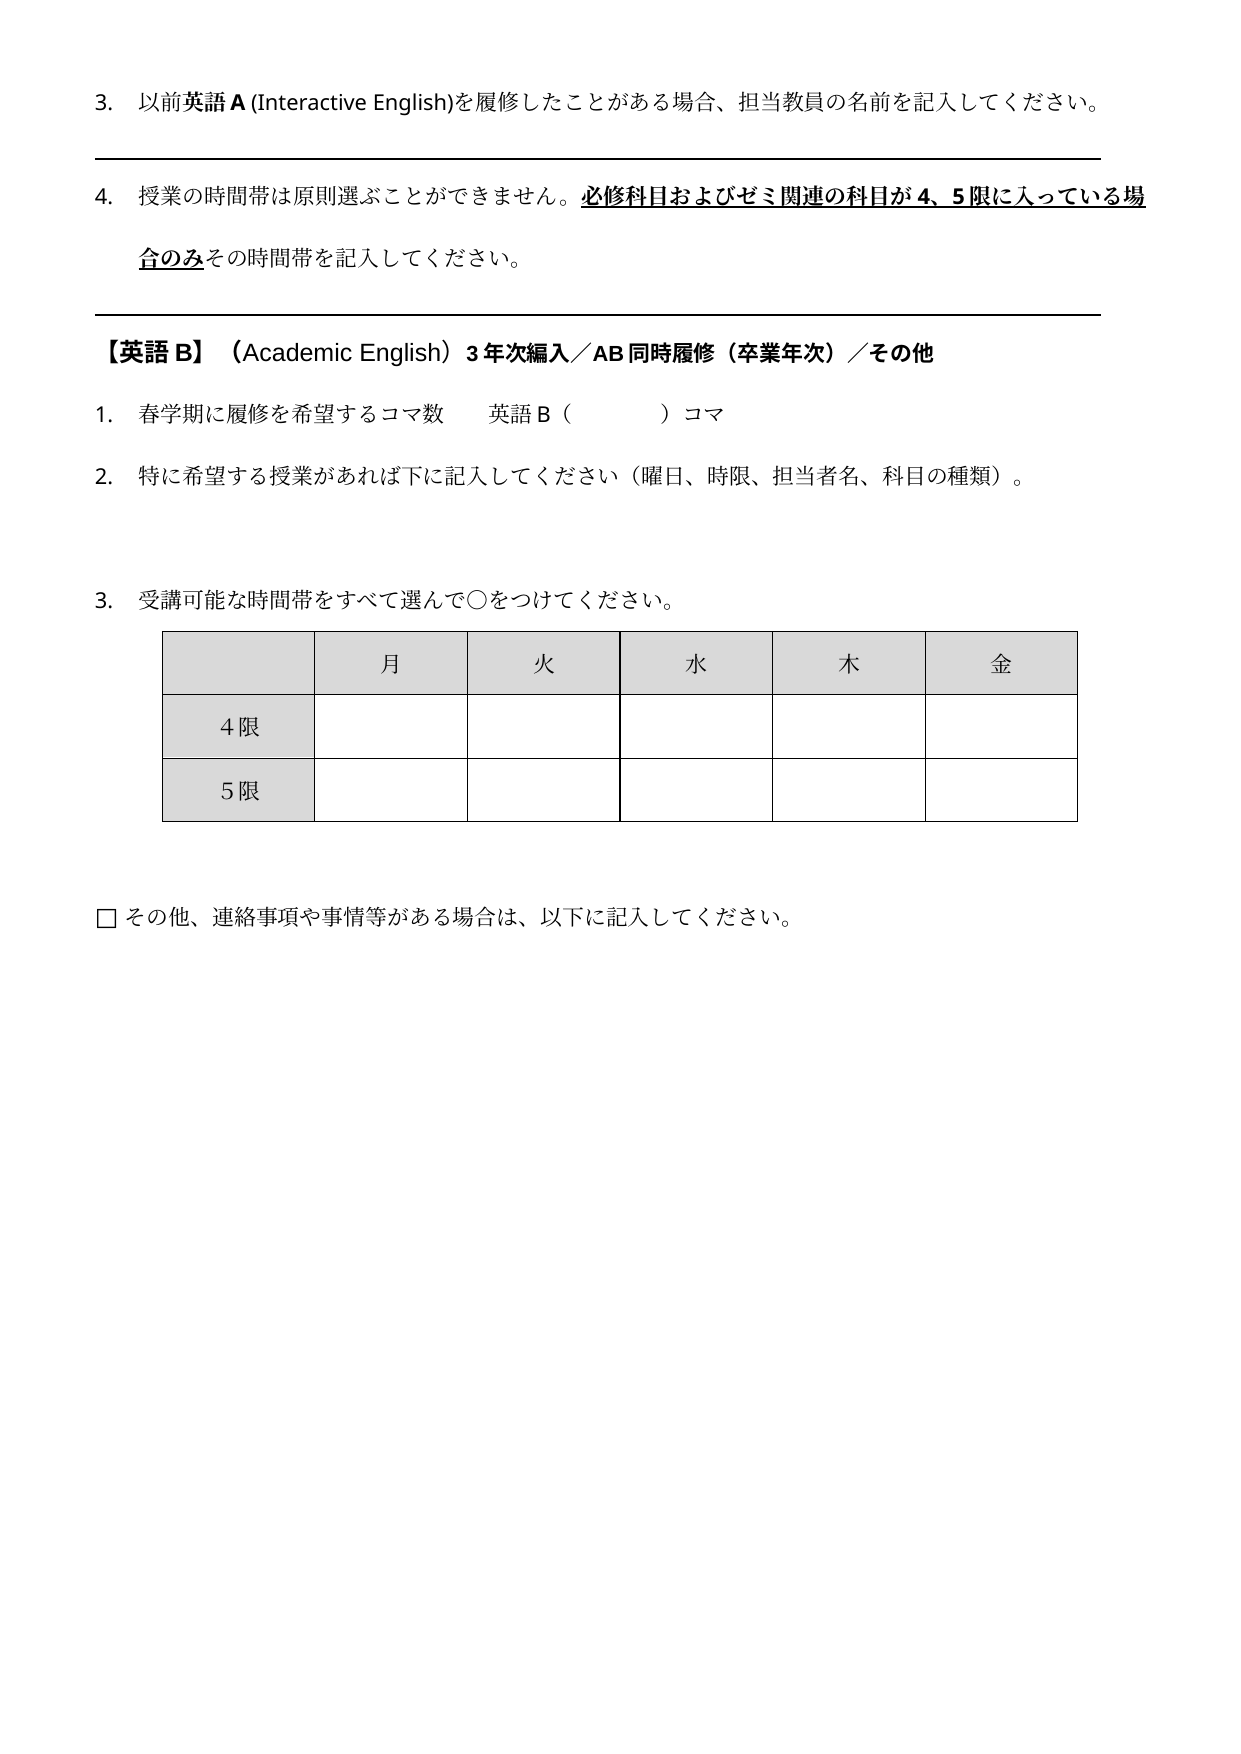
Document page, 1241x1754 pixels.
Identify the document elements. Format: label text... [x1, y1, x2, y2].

table_cell [926, 759, 1077, 821]
subtitle 【英語B】（Academic English）3年次編入／AB同時履修（卒業年次）／その他 [94, 319, 1146, 382]
list 授業の時間帯は原則選ぶことができません。必修科目およびゼミ関連の科目が4、5限に入っている場合のみその時間帯を記入してください。 [94, 163, 1146, 288]
table_header [163, 632, 314, 694]
table_cell [621, 695, 772, 757]
list 以前英語A (Interactive English)を履修したことがある場合、担当教員の名前を記入してください。 [94, 70, 1146, 132]
table_header 水 [621, 632, 772, 694]
table_header 火 [468, 632, 619, 694]
table_header 金 [926, 632, 1077, 694]
table_header 月 [315, 632, 467, 694]
list 特に希望する授業があれば下に記入してください（曜日、時限、担当者名、科目の種類）。 [94, 444, 1146, 506]
table_cell ４限 [163, 695, 314, 757]
table_cell [315, 695, 467, 757]
table_cell [926, 695, 1077, 757]
table_cell [621, 759, 772, 821]
table_cell [315, 759, 467, 821]
table_cell ５限 [163, 759, 314, 821]
list 受講可能な時間帯をすべて選んで○をつけてください。 [94, 568, 1146, 631]
table_header 木 [773, 632, 925, 694]
table_cell [468, 695, 619, 757]
table_cell [468, 759, 619, 821]
list 春学期に履修を希望するコマ数 英語B（ ）コマ [94, 382, 1146, 444]
table_cell [773, 695, 925, 757]
table_cell [773, 759, 925, 821]
text □ その他、連絡事項や事情等がある場合は、以下に記入してください。 [94, 884, 1146, 946]
